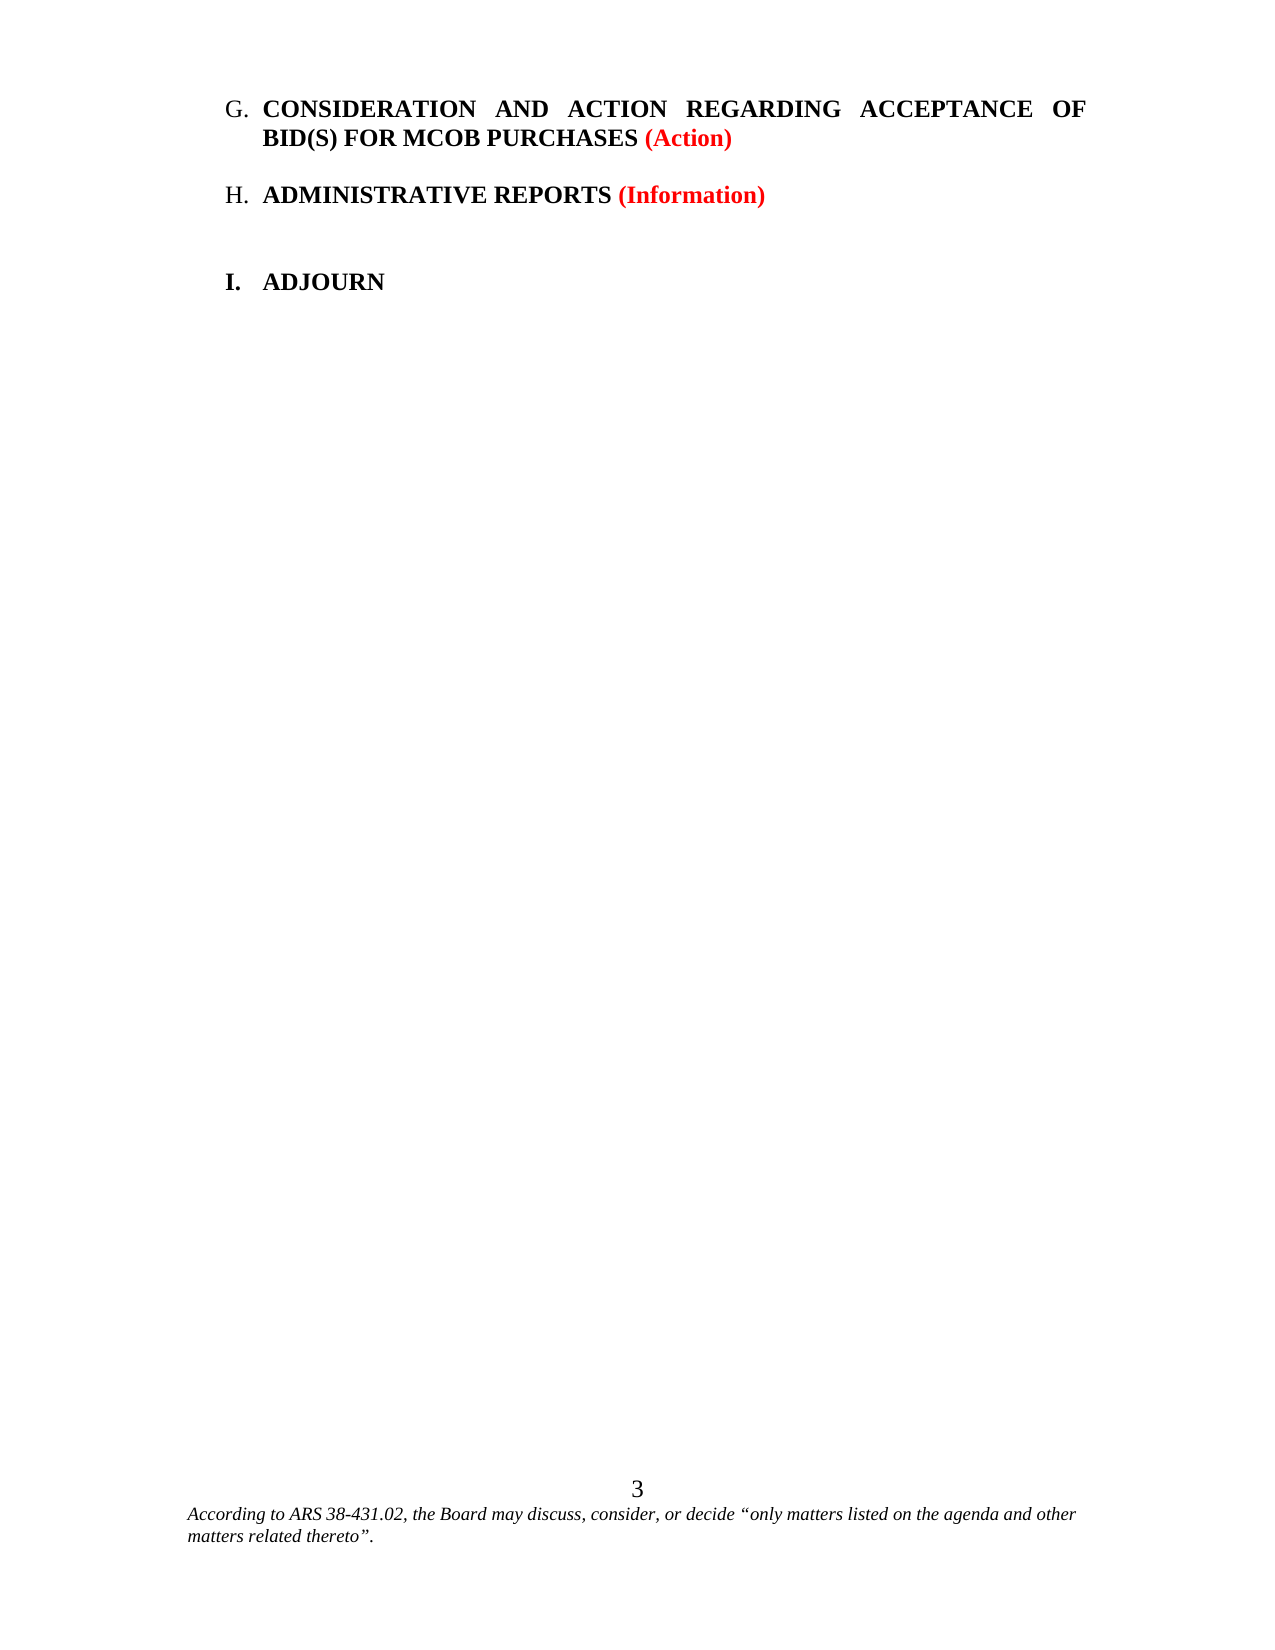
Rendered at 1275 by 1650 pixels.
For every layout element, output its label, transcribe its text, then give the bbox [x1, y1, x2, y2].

list ADMINISTRATIVE REPORTS (Information) [225, 180, 1087, 209]
list ADJOURN [225, 267, 1087, 295]
list CONSIDERATION AND ACTION REGARDING ACCEPTANCE OF BID(S) FOR MCOB PURCHASES (Action) [225, 94, 1087, 152]
